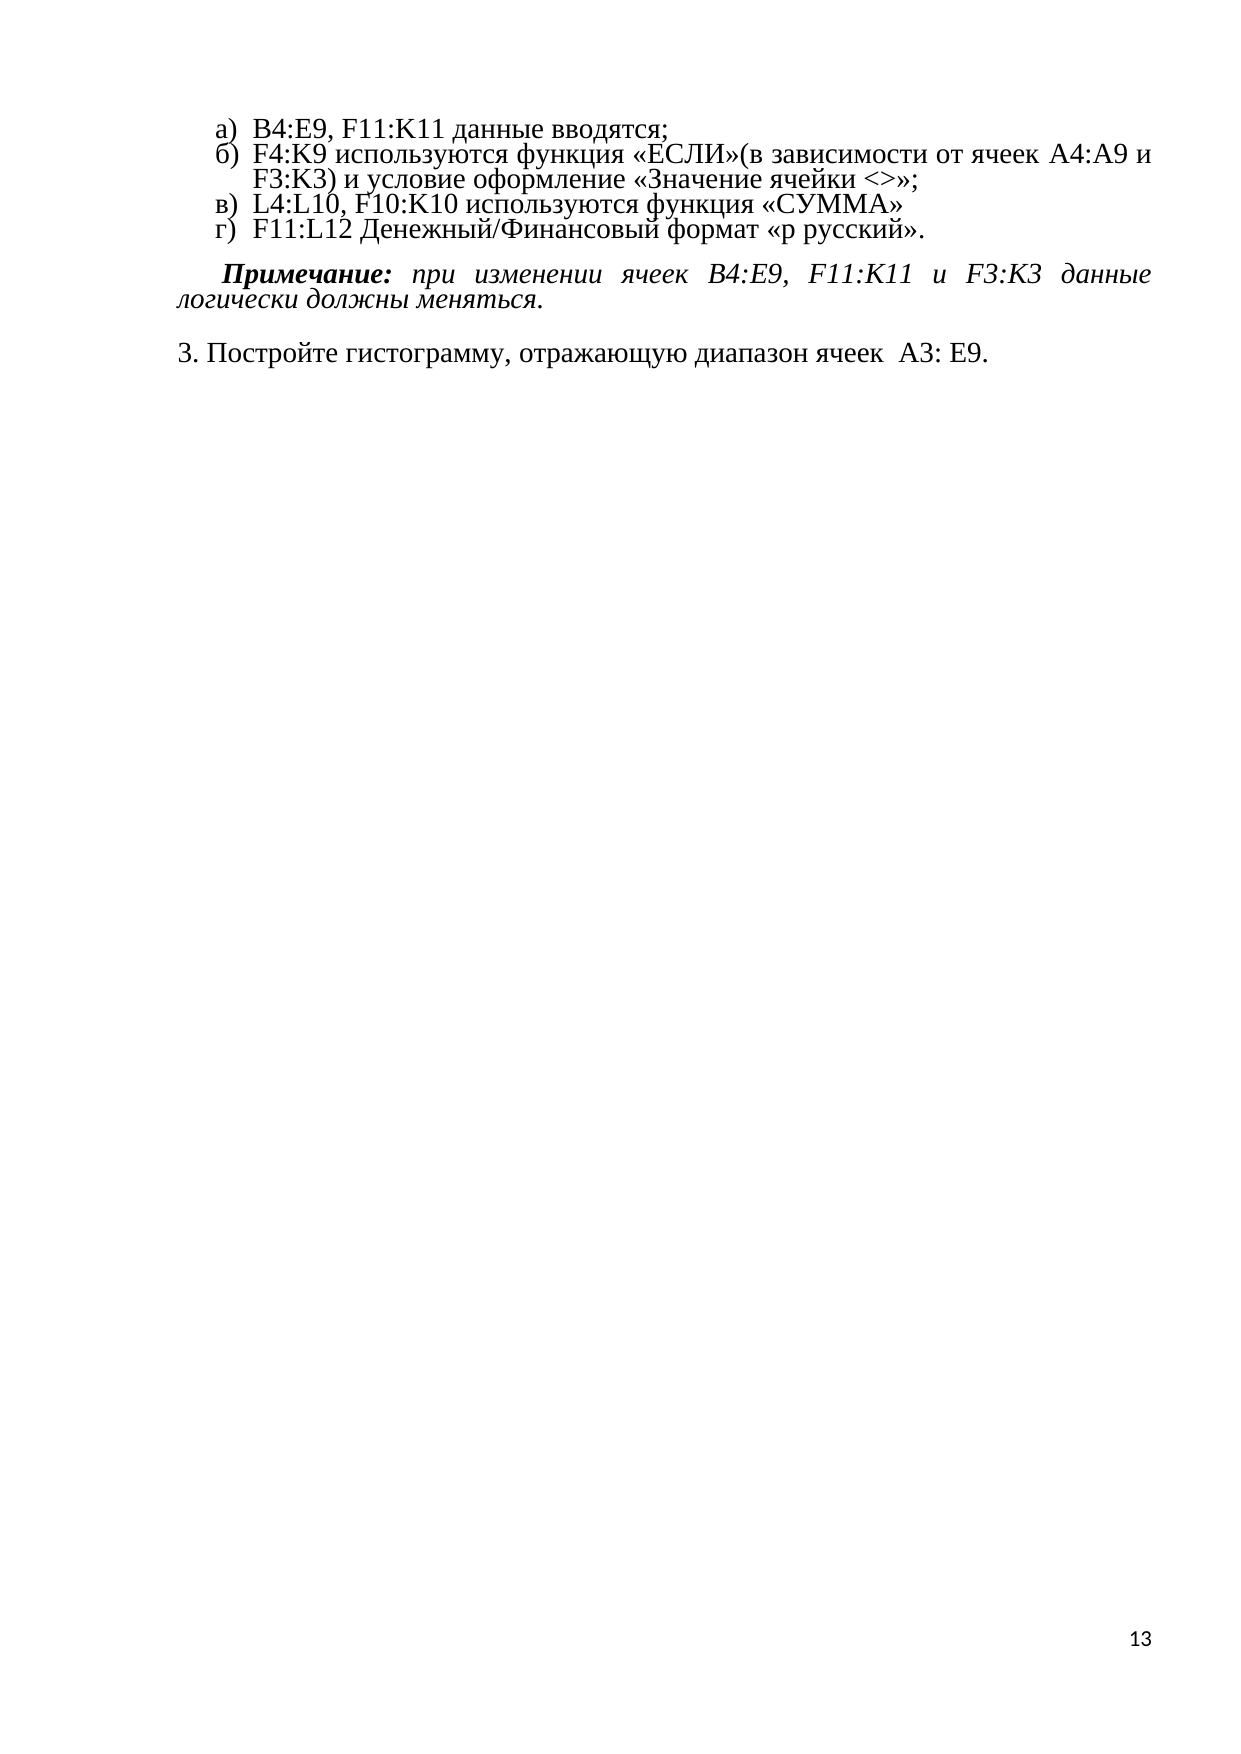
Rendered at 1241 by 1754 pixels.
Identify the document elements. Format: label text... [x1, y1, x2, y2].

list F11:L12 Денежный/Финансовый формат «р русский». [230, 218, 675, 243]
list B4:E9, F11:K11 данные вводятся; [215, 118, 1152, 143]
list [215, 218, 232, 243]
list F4:K9 используются функция «ЕСЛИ»(в зависимости от ячеек A4:A9 и F3:K3) и условие оформление «Значение ячейки <>»; [215, 143, 1152, 193]
text 3. Постройте гистограмму, отражающую диапазон ячеек А3: Е9. [177, 335, 1152, 368]
list L4:L10, F10:K10 используются функция «СУММА» [215, 193, 654, 218]
list F11:L12 Денежный/Финансовый формат «р русский». [678, 218, 1152, 243]
list L4:L10, F10:K10 используются функция «СУММА» [657, 193, 1152, 218]
text Примечание: при изменении ячеек B4:E9, F11:K11 и F3:K3 данные логически должны меняться. [177, 264, 1152, 314]
